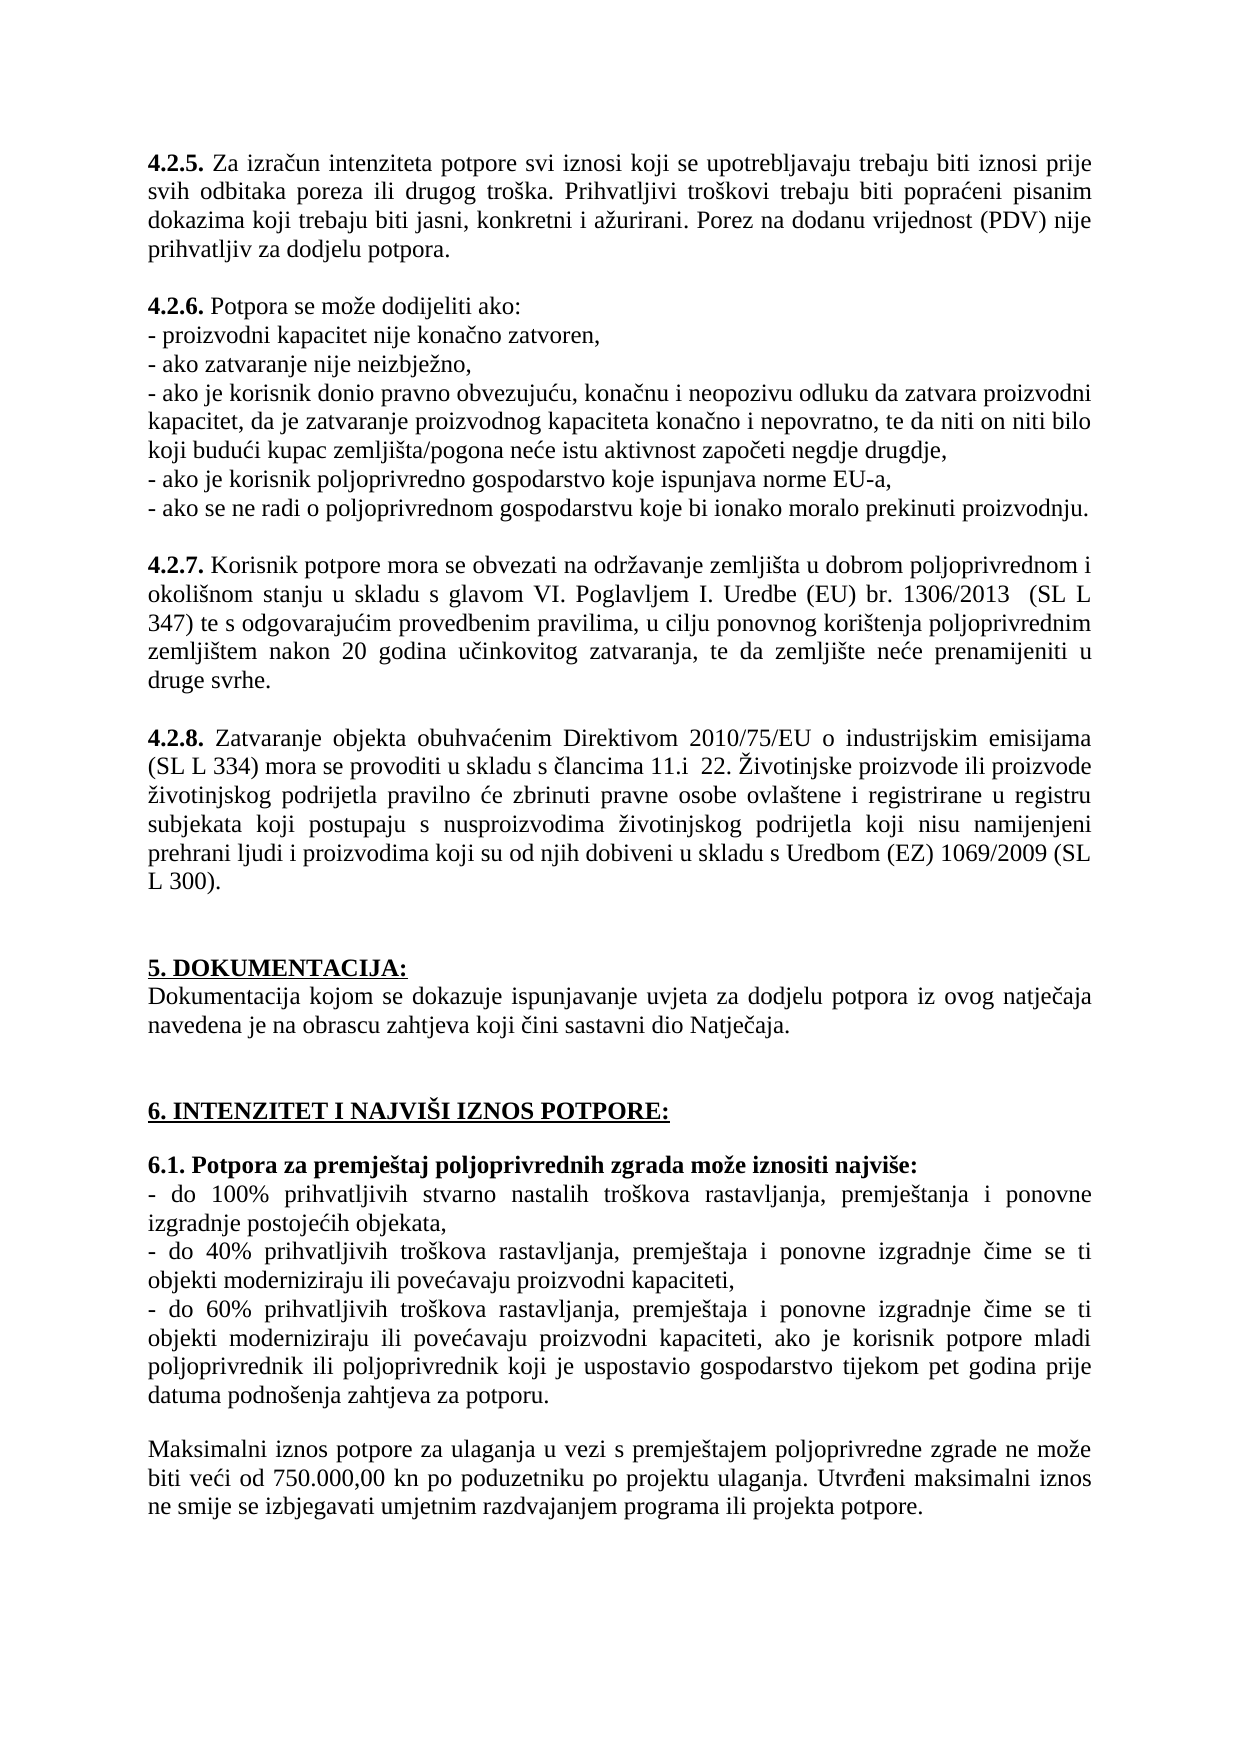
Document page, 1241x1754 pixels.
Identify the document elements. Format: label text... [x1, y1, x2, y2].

text Dokumentacija kojom se dokazuje ispunjavanje uvjeta za dodjelu potpora iz ovog natječaja navedena je na obrascu zahtjeva koji čini sastavni dio Natječaja. [148, 981, 1093, 1039]
text 4.2.7. Korisnik potpore mora se obvezati na održavanje zemljišta u dobrom poljoprivrednom i okolišnom stanju u skladu s glavom VI. Poglavljem I. Uredbe (EU) br. 1306/2013 (SL L 347) te s odgovarajućim provedbenim pravilima, u cilju ponovnog korištenja poljoprivrednim zemljištem nakon 20 godina učinkovitog zatvaranja, te da zemljište neće prenamijeniti u druge svrhe. [148, 550, 1093, 694]
text 4.2.8. Zatvaranje objekta obuhvaćenim Direktivom 2010/75/EU o industrijskim emisijama (SL L 334) mora se provoditi u skladu s člancima 11.i 22. Životinjske proizvode ili proizvode životinjskog podrijetla pravilno će zbrinuti pravne osobe ovlaštene i registrirane u registru subjekata koji postupaju s nusproizvodima životinjskog podrijetla koji nisu namijenjeni prehrani ljudi i proizvodima koji su od njih dobiveni u skladu s Uredbom (EZ) 1069/2009 (SL L 300). [148, 723, 1093, 895]
text - do 60% prihvatljivih troškova rastavljanja, premještaja i ponovne izgradnje čime se ti objekti moderniziraju ili povećavaju proizvodni kapaciteti, ako je korisnik potpore mladi poljoprivrednik ili poljoprivrednik koji je uspostavio gospodarstvo tijekom pet godina prije datuma podnošenja zahtjeva za potporu. [148, 1294, 1093, 1409]
text 4.2.5. Za izračun intenziteta potpore svi iznosi koji se upotrebljavaju trebaju biti iznosi prije svih odbitaka poreza ili drugog troška. Prihvatljivi troškovi trebaju biti popraćeni pisanim dokazima koji trebaju biti jasni, konkretni i ažurirani. Porez na dodanu vrijednost (PDV) nije prihvatljiv za dodjelu potpora. [148, 148, 1093, 263]
text - ako se ne radi o poljoprivrednom gospodarstvu koje bi ionako moralo prekinuti proizvodnju. [148, 493, 1093, 521]
text - do 40% prihvatljivih troškova rastavljanja, premještaja i ponovne izgradnje čime se ti objekti moderniziraju ili povećavaju proizvodni kapaciteti, [148, 1236, 1093, 1294]
text - ako je korisnik donio pravno obvezujuću, konačnu i neopozivu odluku da zatvara proizvodni kapacitet, da je zatvaranje proizvodnog kapaciteta konačno i nepovratno, te da niti on niti bilo koji budući kupac zemljišta/pogona neće istu aktivnost započeti negdje drugdje, [148, 378, 1093, 464]
text 4.2.6. Potpora se može dodijeliti ako: [148, 291, 1093, 320]
text Maksimalni iznos potpore za ulaganja u vezi s premještajem poljoprivredne zgrade ne može biti veći od 750.000,00 kn po poduzetniku po projektu ulaganja. Utvrđeni maksimalni iznos ne smije se izbjegavati umjetnim razdvajanjem programa ili projekta potpore. [148, 1434, 1093, 1520]
text - do 100% prihvatljivih stvarno nastalih troškova rastavljanja, premještanja i ponovne izgradnje postojećih objekata, [148, 1179, 1093, 1236]
text 5. DOKUMENTACIJA: [148, 953, 1093, 981]
text - proizvodni kapacitet nije konačno zatvoren, [148, 320, 1093, 349]
text - ako zatvaranje nije neizbježno, [148, 349, 1093, 378]
text 6.1. Potpora za premještaj poljoprivrednih zgrada može iznositi najviše: [148, 1150, 1093, 1179]
text 6. INTENZITET I NAJVIŠI IZNOS POTPORE: [148, 1096, 1093, 1125]
text - ako je korisnik poljoprivredno gospodarstvo koje ispunjava norme EU-a, [148, 464, 1093, 493]
